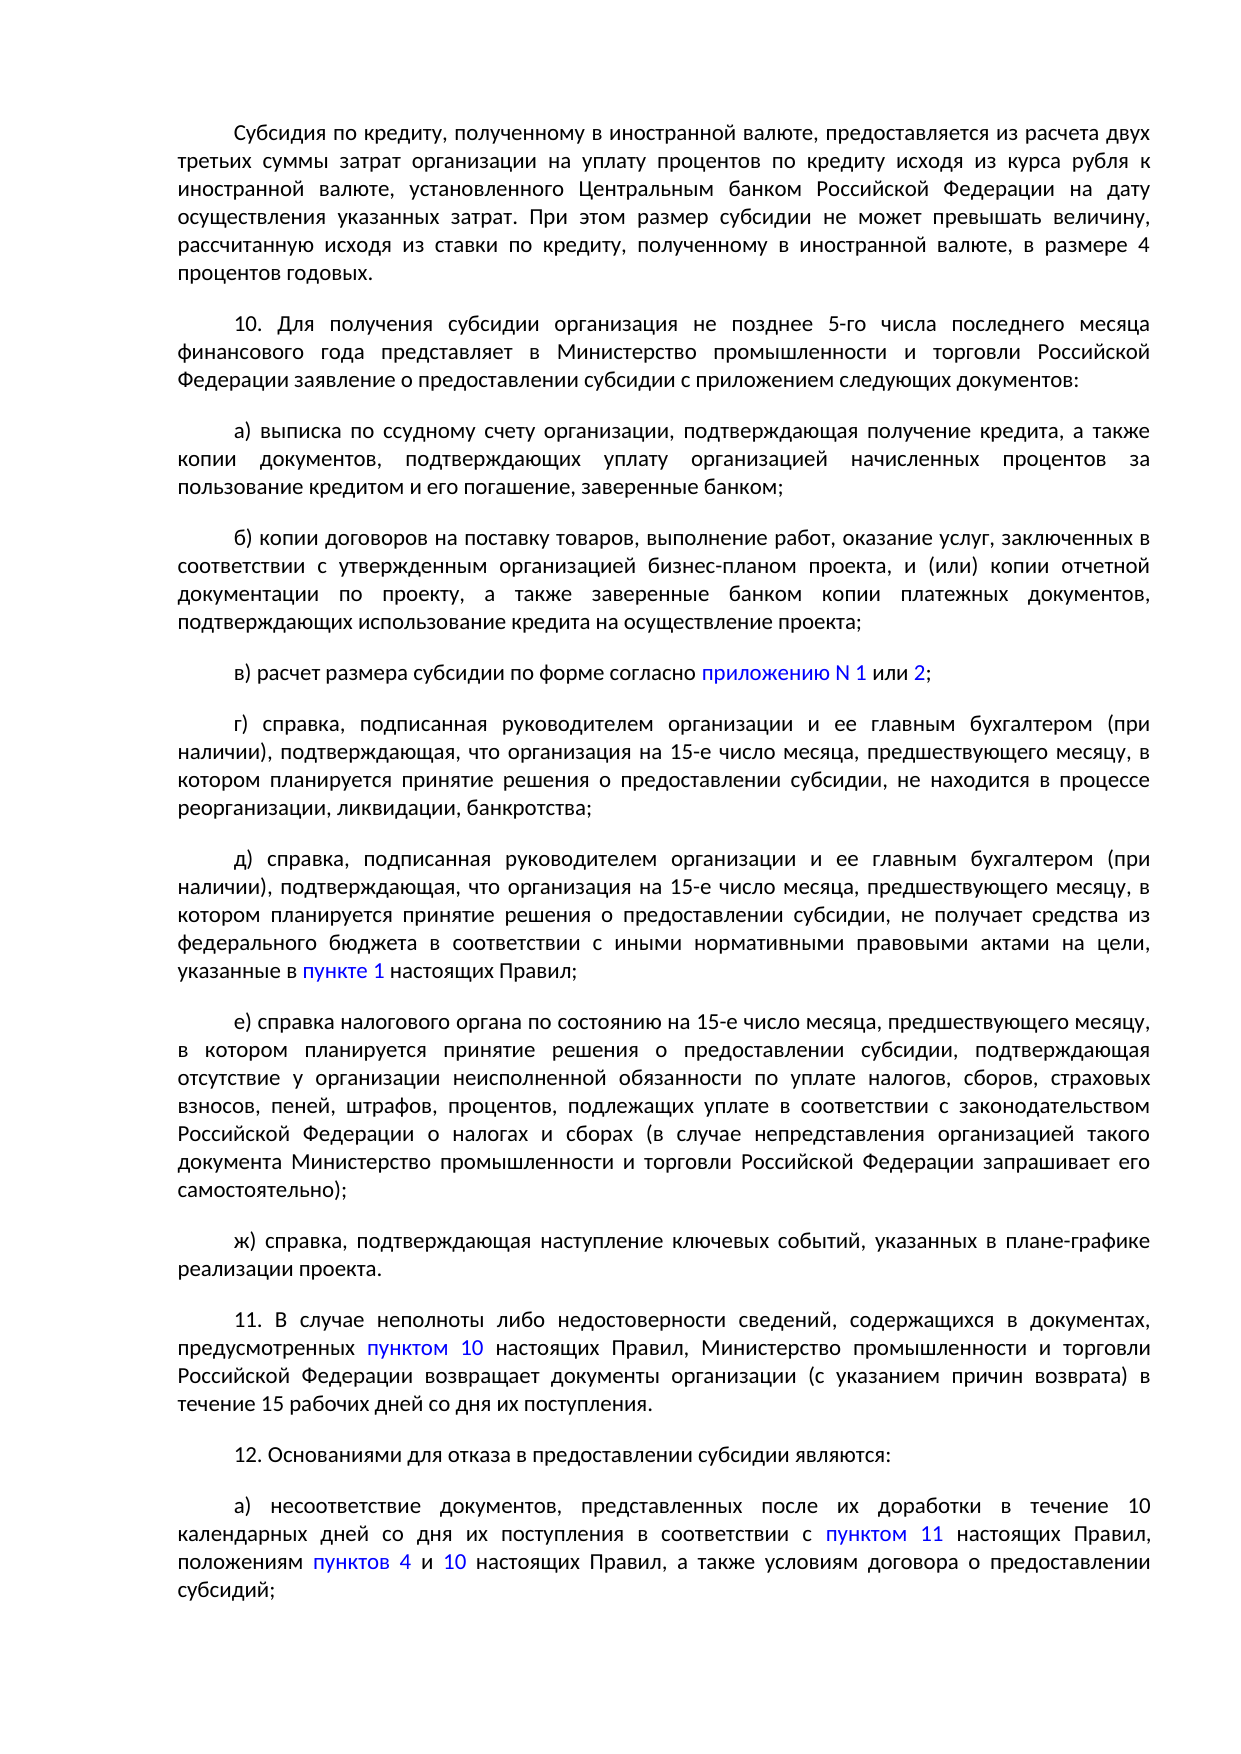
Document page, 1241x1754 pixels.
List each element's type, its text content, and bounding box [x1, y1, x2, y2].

text 12. Основаниями для отказа в предоставлении субсидии являются: [177, 1440, 1152, 1468]
text г) справка, подписанная руководителем организации и ее главным бухгалтером (при наличии), подтверждающая, что организация на 15-е число месяца, предшествующего месяцу, в котором планируется принятие решения о предоставлении субсидии, не находится в процессе реорганизации, ликвидации, банкротства; [177, 709, 1152, 821]
text д) справка, подписанная руководителем организации и ее главным бухгалтером (при наличии), подтверждающая, что организация на 15-е число месяца, предшествующего месяцу, в котором планируется принятие решения о предоставлении субсидии, не получает средства из федерального бюджета в соответствии с иными нормативными правовыми актами на цели, указанные в пункте 1 настоящих Правил; [177, 844, 1152, 984]
text в) расчет размера субсидии по форме согласно приложению N 1 или 2; [177, 658, 1152, 686]
text е) справка налогового органа по состоянию на 15-е число месяца, предшествующего месяцу, в котором планируется принятие решения о предоставлении субсидии, подтверждающая отсутствие у организации неисполненной обязанности по уплате налогов, сборов, страховых взносов, пеней, штрафов, процентов, подлежащих уплате в соответствии с законодательством Российской Федерации о налогах и сборах (в случае непредставления организацией такого документа Министерство промышленности и торговли Российской Федерации запрашивает его самостоятельно); [177, 1007, 1152, 1203]
text а) несоответствие документов, представленных после их доработки в течение 10 календарных дней со дня их поступления в соответствии с пунктом 11 настоящих Правил, положениям пунктов 4 и 10 настоящих Правил, а также условиям договора о предоставлении субсидий; [177, 1491, 1152, 1603]
text Субсидия по кредиту, полученному в иностранной валюте, предоставляется из расчета двух третьих суммы затрат организации на уплату процентов по кредиту исходя из курса рубля к иностранной валюте, установленного Центральным банком Российской Федерации на дату осуществления указанных затрат. При этом размер субсидии не может превышать величину, рассчитанную исходя из ставки по кредиту, полученному в иностранной валюте, в размере 4 процентов годовых. [177, 118, 1152, 286]
text а) выписка по ссудному счету организации, подтверждающая получение кредита, а также копии документов, подтверждающих уплату организацией начисленных процентов за пользование кредитом и его погашение, заверенные банком; [177, 416, 1152, 500]
text ж) справка, подтверждающая наступление ключевых событий, указанных в плане-графике реализации проекта. [177, 1226, 1152, 1282]
text б) копии договоров на поставку товаров, выполнение работ, оказание услуг, заключенных в соответствии с утвержденным организацией бизнес-планом проекта, и (или) копии отчетной документации по проекту, а также заверенные банком копии платежных документов, подтверждающих использование кредита на осуществление проекта; [177, 523, 1152, 635]
text 10. Для получения субсидии организация не позднее 5-го числа последнего месяца финансового года представляет в Министерство промышленности и торговли Российской Федерации заявление о предоставлении субсидии с приложением следующих документов: [177, 309, 1152, 393]
text 11. В случае неполноты либо недостоверности сведений, содержащихся в документах, предусмотренных пунктом 10 настоящих Правил, Министерство промышленности и торговли Российской Федерации возвращает документы организации (с указанием причин возврата) в течение 15 рабочих дней со дня их поступления. [177, 1305, 1152, 1417]
